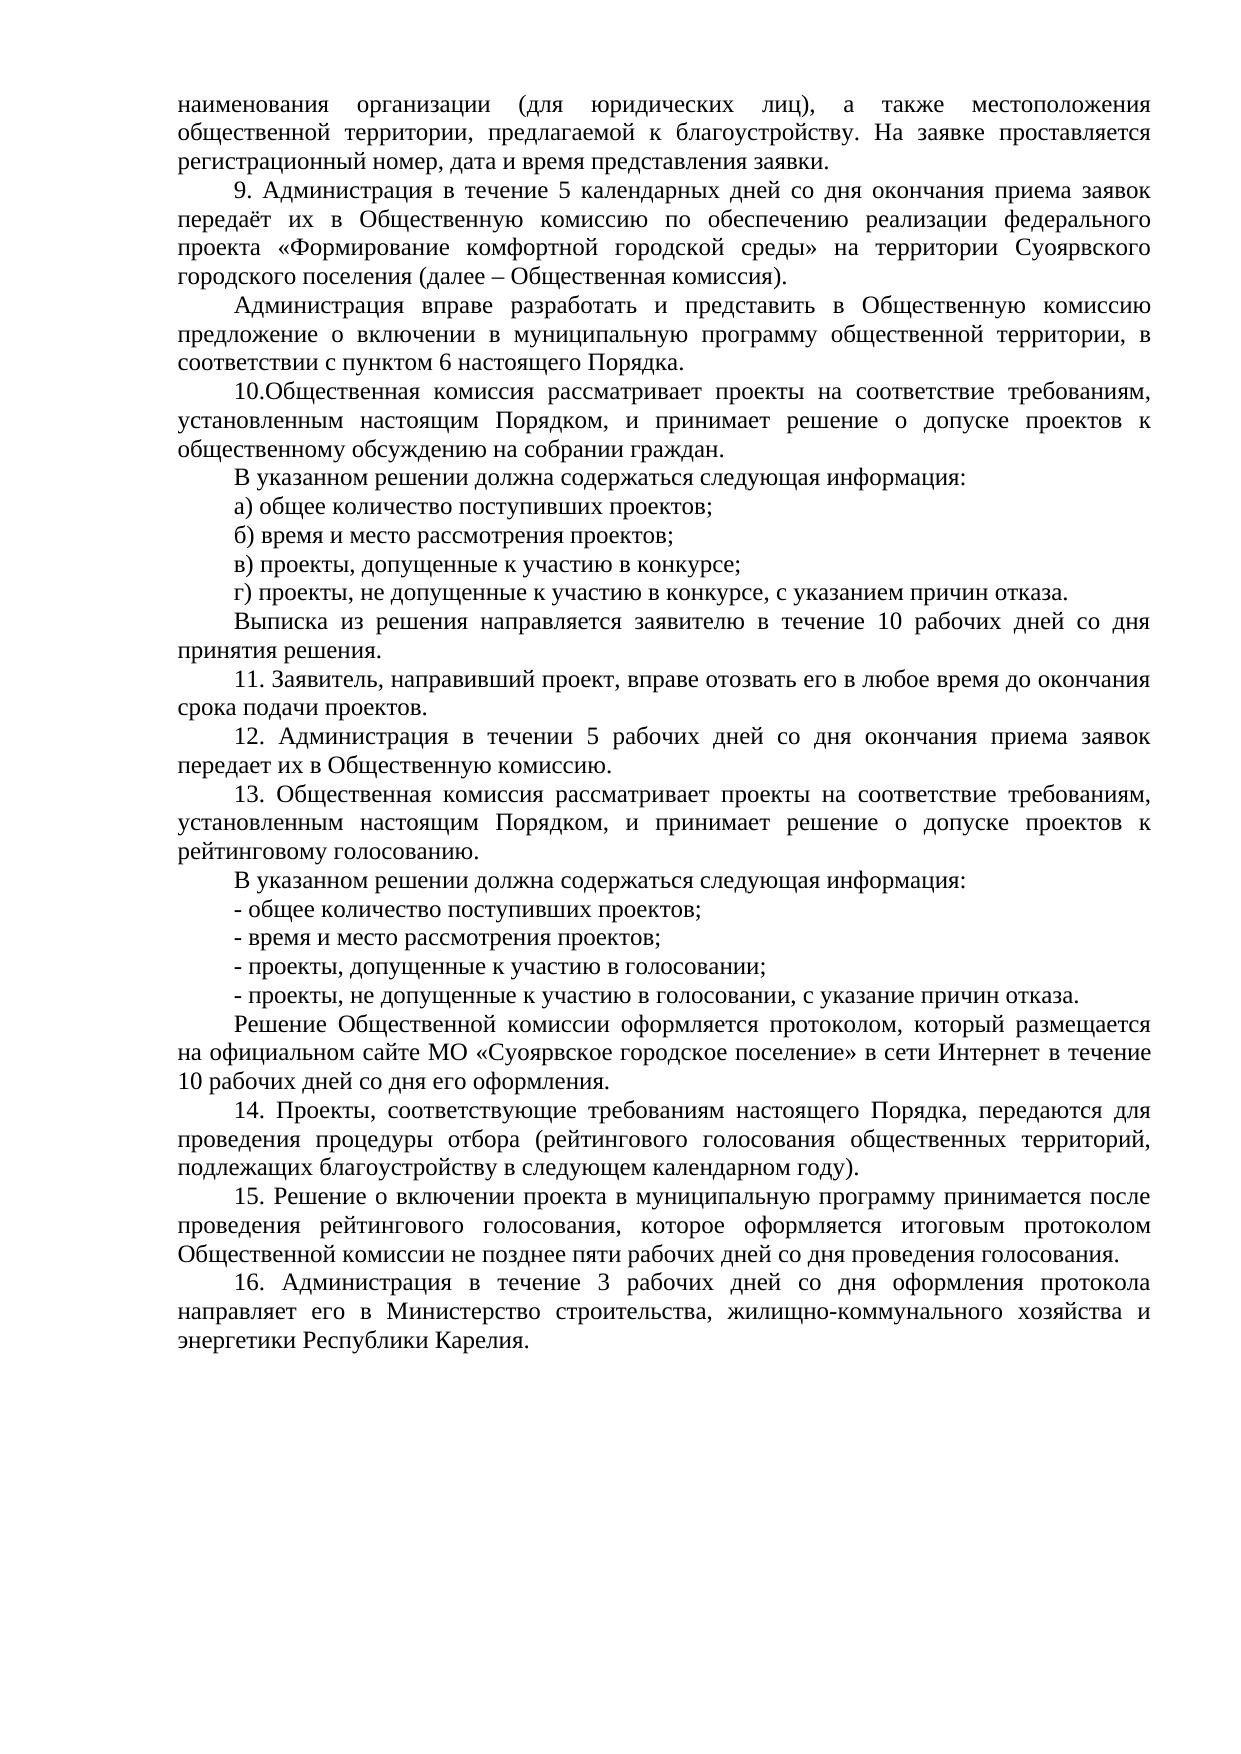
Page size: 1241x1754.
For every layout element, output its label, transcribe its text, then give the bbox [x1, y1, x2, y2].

text - проекты, допущенные к участию в голосовании; [177, 951, 1152, 980]
text 10.Общественная комиссия рассматривает проекты на соответствие требованиям, установленным настоящим Порядком, и принимает решение о допуске проектов к общественному обсуждению на собрании граждан. [177, 376, 1152, 462]
text 11. Заявитель, направивший проект, вправе отозвать его в любое время до окончания срока подачи проектов. [177, 664, 1152, 721]
text - проекты, не допущенные к участию в голосовании, с указание причин отказа. [177, 980, 1152, 1009]
text - время и место рассмотрения проектов; [177, 922, 1152, 951]
text 16. Администрация в течение 3 рабочих дней со дня оформления протокола направляет его в Министерство строительства, жилищно-коммунального хозяйства и энергетики Республики Карелия. [177, 1267, 1152, 1354]
text б) время и место рассмотрения проектов; [177, 520, 1152, 549]
text Выписка из решения направляется заявителю в течение 10 рабочих дней со дня принятия решения. [177, 606, 1152, 664]
text - общее количество поступивших проектов; [177, 894, 1152, 922]
text Решение Общественной комиссии оформляется протоколом, который размещается на официальном сайте МО «Суоярвское городское поселение» в сети Интернет в течение 10 рабочих дней со дня его оформления. [177, 1009, 1152, 1095]
text в) проекты, допущенные к участию в конкурсе; [177, 549, 1152, 577]
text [177, 89, 1152, 175]
text Администрация вправе разработать и представить в Общественную комиссию предложение о включении в муниципальную программу общественной территории, в соответствии с пунктом 6 настоящего Порядка. [177, 290, 1152, 376]
text 14. Проекты, соответствующие требованиям настоящего Порядка, передаются для проведения процедуры отбора (рейтингового голосования общественных территорий, подлежащих благоустройству в следующем календарном году). [177, 1095, 1152, 1181]
text 9. Администрация в течение 5 календарных дней со дня окончания приема заявок передаёт их в Общественную комиссию по обеспечению реализации федерального проекта «Формирование комфортной городской среды» на территории Суоярвского городского поселения (далее – Общественная комиссия). [177, 175, 1152, 290]
text г) проекты, не допущенные к участию в конкурсе, с указанием причин отказа. [177, 577, 1152, 606]
text В указанном решении должна содержаться следующая информация: [177, 462, 1152, 491]
text 15. Решение о включении проекта в муниципальную программу принимается после проведения рейтингового голосования, которое оформляется итоговым протоколом Общественной комиссии не позднее пяти рабочих дней со дня проведения голосования. [177, 1181, 1152, 1267]
text а) общее количество поступивших проектов; [177, 491, 1152, 520]
text 13. Общественная комиссия рассматривает проекты на соответствие требованиям, установленным настоящим Порядком, и принимает решение о допуске проектов к рейтинговому голосованию. [177, 779, 1152, 865]
text В указанном решении должна содержаться следующая информация: [177, 865, 1152, 894]
text 12. Администрация в течении 5 рабочих дней со дня окончания приема заявок передает их в Общественную комиссию. [177, 721, 1152, 779]
